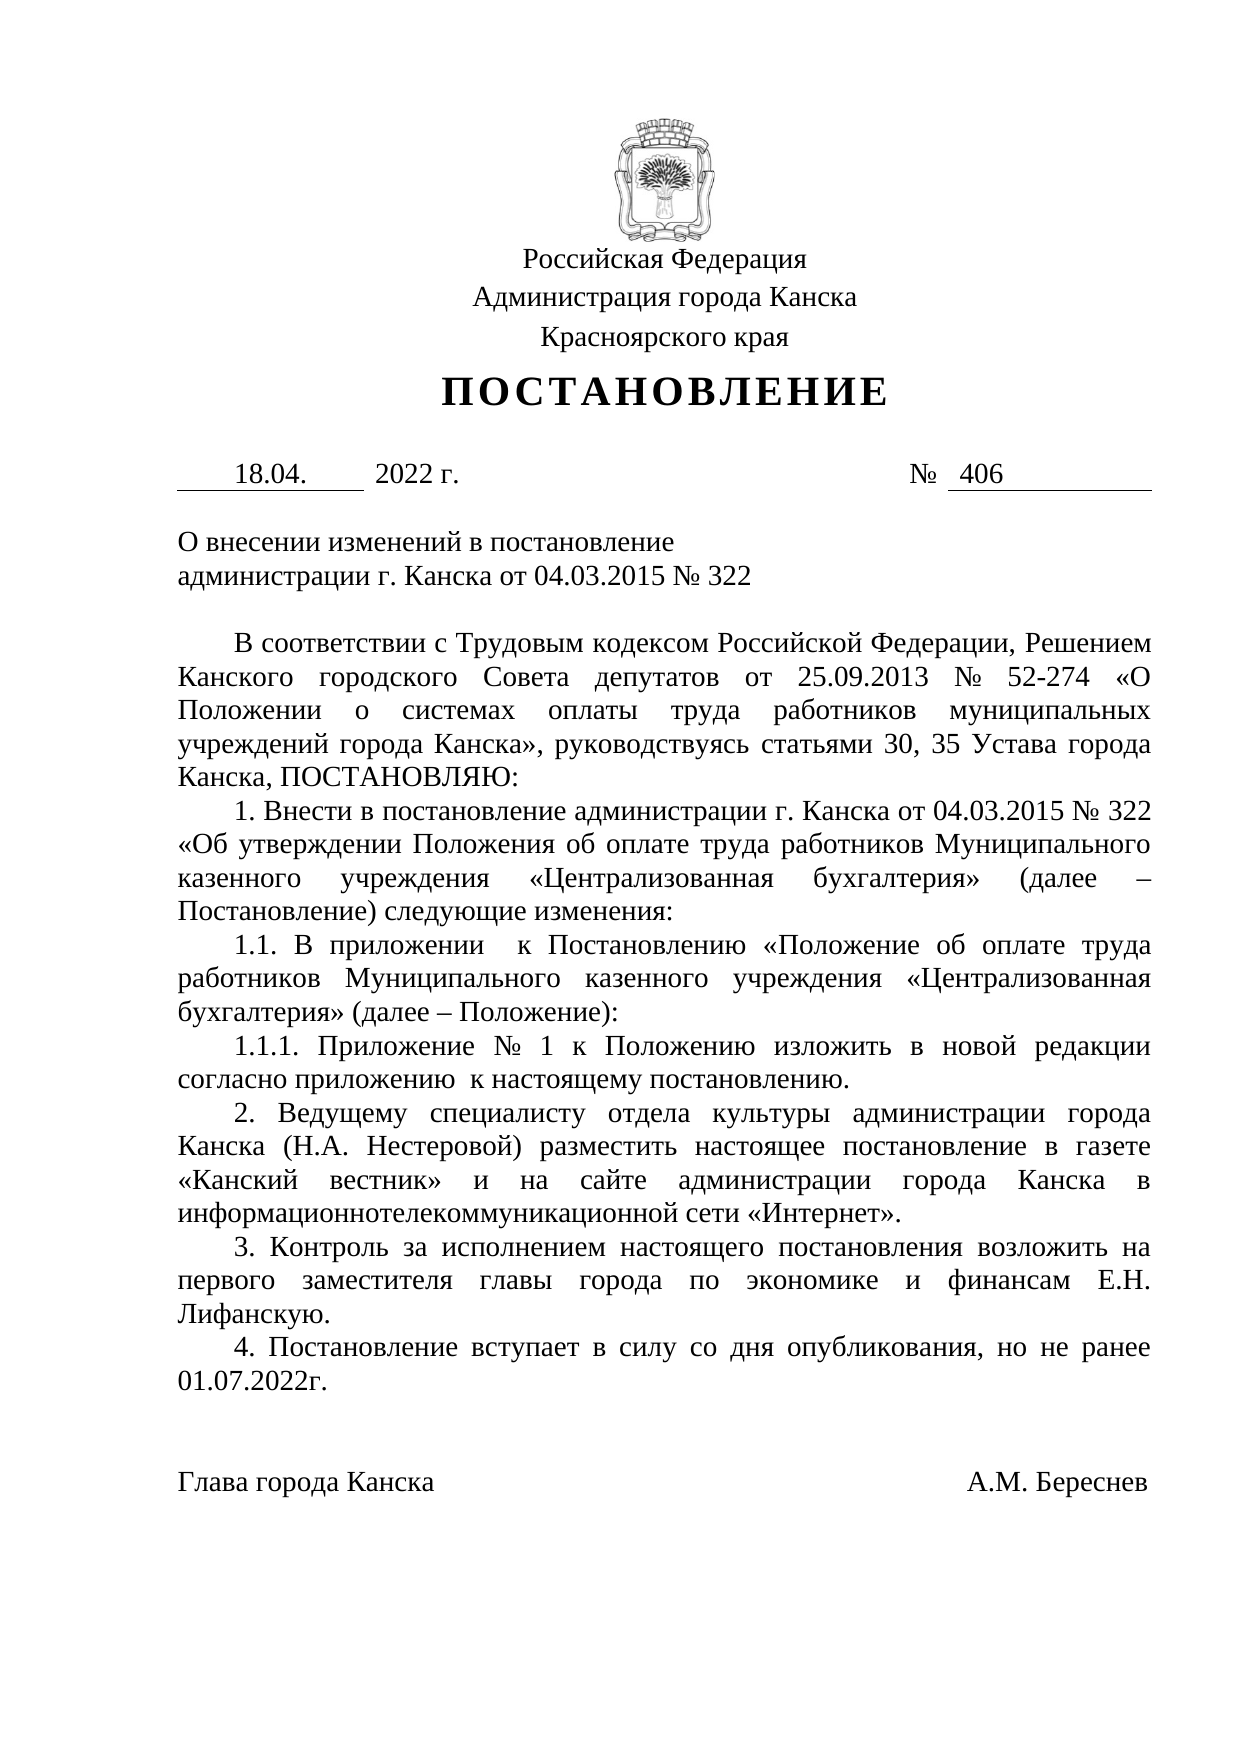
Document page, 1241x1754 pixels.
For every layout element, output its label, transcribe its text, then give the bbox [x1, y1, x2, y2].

text 3. Контроль за исполнением настоящего постановления возложить на первого заместителя главы города по экономике и финансам Е.Н. Лифанскую. [177, 1229, 1152, 1329]
text 1.1.1. Приложение № 1 к Положению изложить в новой редакции согласно приложению к настоящему постановлению. [177, 1028, 1152, 1095]
text 1. Внести в постановление администрации г. Канска от 04.03.2015 № 322 «Об утверждении Положения об оплате труда работников Муниципального казенного учреждения «Централизованная бухгалтерия» (далее – Постановление) следующие изменения: [177, 793, 1152, 927]
table_header Российская Федерация Администрация города Канска Красноярского края ПОСТАНОВЛЕНИЕ [177, 118, 1152, 456]
table_cell 18.04. [177, 456, 363, 489]
text 1.1. В приложении к Постановлению «Положение об оплате труда работников Муниципального казенного учреждения «Централизованная бухгалтерия» (далее – Положение): [177, 927, 1152, 1028]
text администрации г. Канска от 04.03.2015 № 322 [177, 558, 1152, 592]
picture [614, 118, 715, 242]
table_cell № [635, 456, 948, 489]
table_cell 406 [948, 456, 1152, 489]
table_cell 2022 г. [364, 456, 635, 489]
text В соответствии с Трудовым кодексом Российской Федерации, Решением Канского городского Совета депутатов от 25.09.2013 № 52-274 «О Положении о системах оплаты труда работников муниципальных учреждений города Канска», руководствуясь статьями 30, 35 Устава города Канска, ПОСТАНОВЛЯЮ: [177, 625, 1152, 793]
text Глава города Канска А.М. Береснев [177, 1464, 1152, 1497]
text 2. Ведущему специалисту отдела культуры администрации города Канска (Н.А. Нестеровой) разместить настоящее постановление в газете «Канский вестник» и на сайте администрации города Канска в информационнотелекоммуникационной сети «Интернет». [177, 1095, 1152, 1229]
text О внесении изменений в постановление [177, 524, 1152, 558]
text 4. Постановление вступает в силу со дня опубликования, но не ранее 01.07.2022г. [177, 1329, 1152, 1397]
